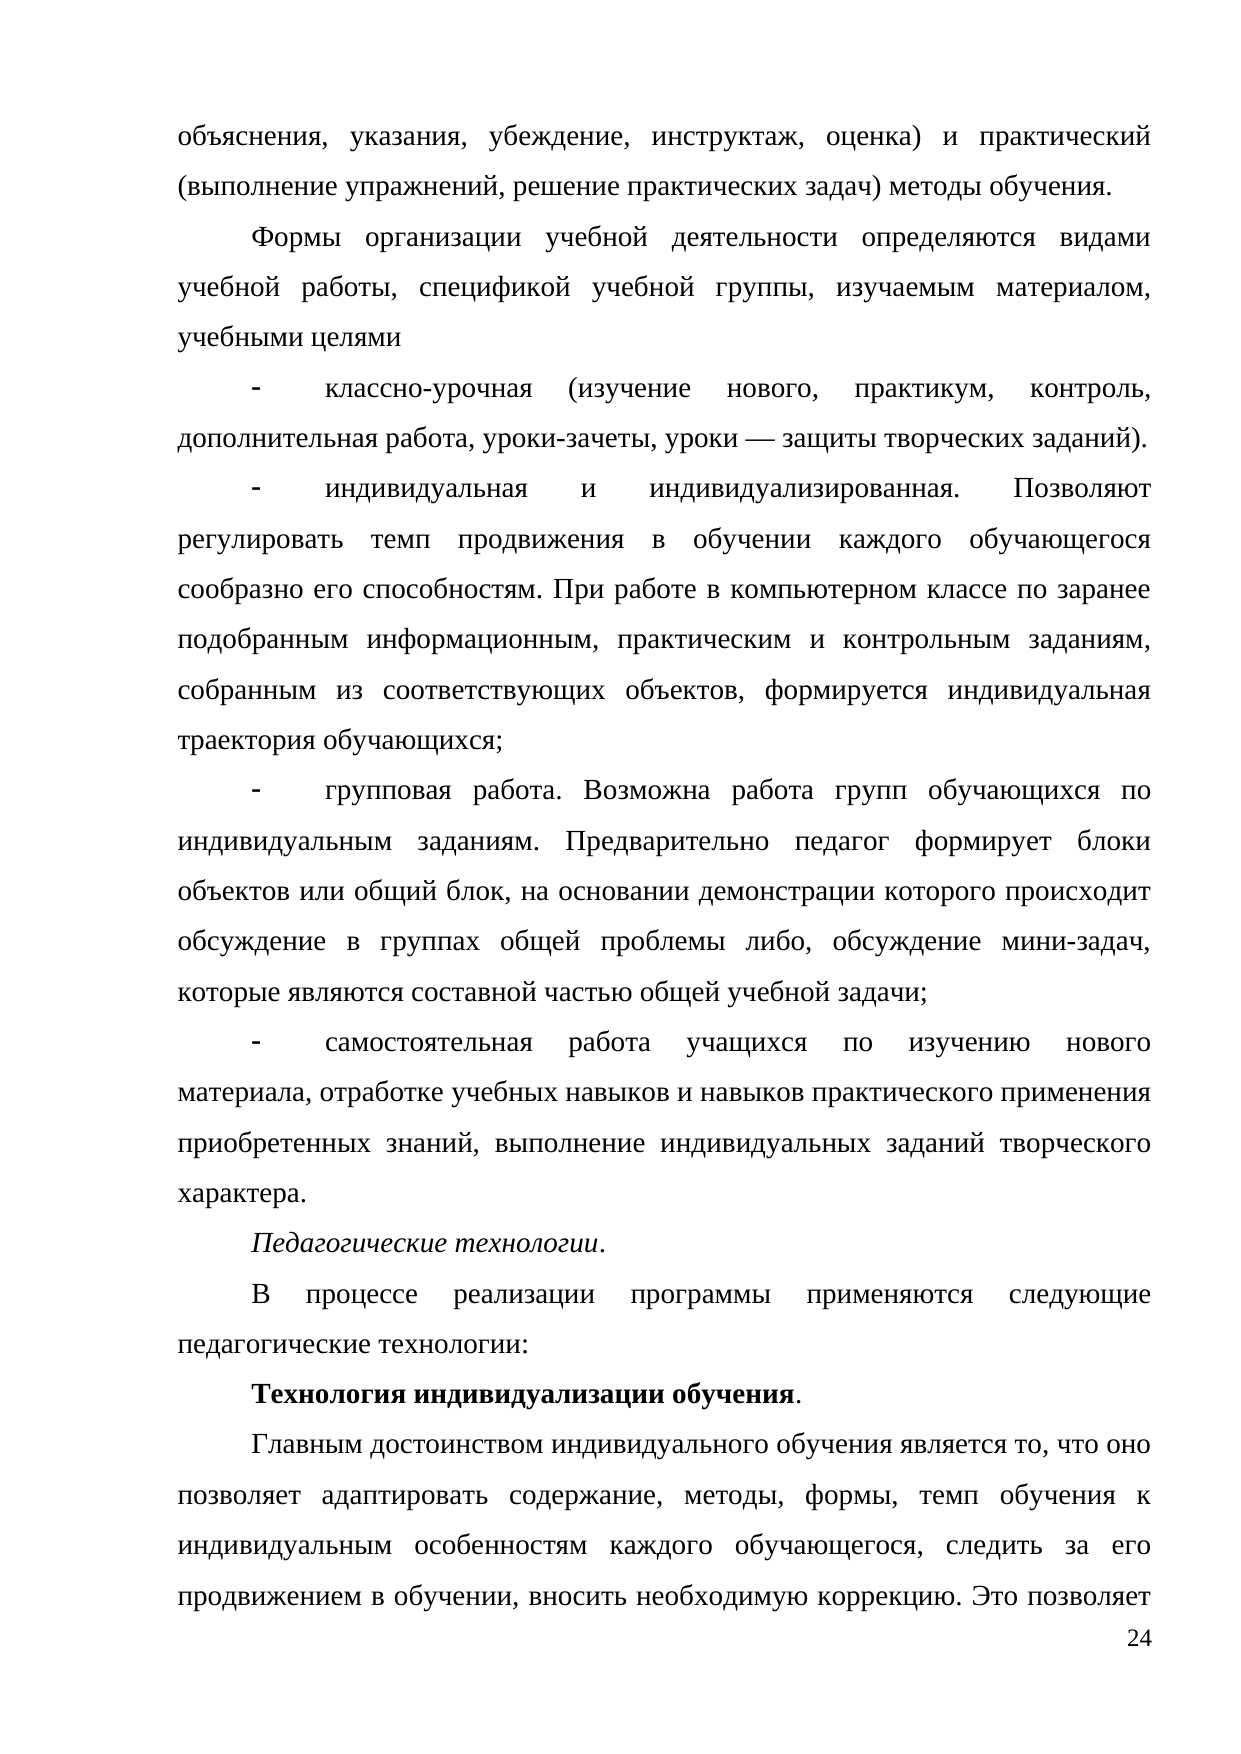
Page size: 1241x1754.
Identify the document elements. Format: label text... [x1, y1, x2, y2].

list самостоятельная работа учащихся по изучению нового материала, отработке учебных навыков и навыков практического применения приобретенных знаний, выполнение индивидуальных заданий творческого характера. [177, 1024, 1152, 1209]
list Педагогические технологии. [177, 1225, 1152, 1259]
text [177, 118, 1152, 202]
list Формы организации учебной деятельности определяются видами учебной работы, спецификой учебной группы, изучаемым материалом, учебными целями [177, 219, 1152, 353]
list Технология индивидуализации обучения. [177, 1376, 1152, 1410]
list групповая работа. Возможна работа групп обучающихся по индивидуальным заданиям. Предварительно педагог формирует блоки объектов или общий блок, на основании демонстрации которого происходит обсуждение в группах общей проблемы либо, обсуждение мини-задач, которые являются составной частью общей учебной задачи; [177, 772, 1152, 1007]
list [177, 1427, 1152, 1611]
list индивидуальная и индивидуализированная. Позволяют регулировать темп продвижения в обучении каждого обучающегося сообразно его способностям. При работе в компьютерном классе по заранее подобранным информационным, практическим и контрольным заданиям, собранным из соответствующих объектов, формируется индивидуальная траектория обучающихся; [177, 470, 1152, 756]
list классно-урочная (изучение нового, практикум, контроль, дополнительная работа, уроки-зачеты, уроки — защиты творческих заданий). [177, 370, 1152, 454]
list В процессе реализации программы применяются следующие педагогические технологии: [177, 1276, 1152, 1359]
